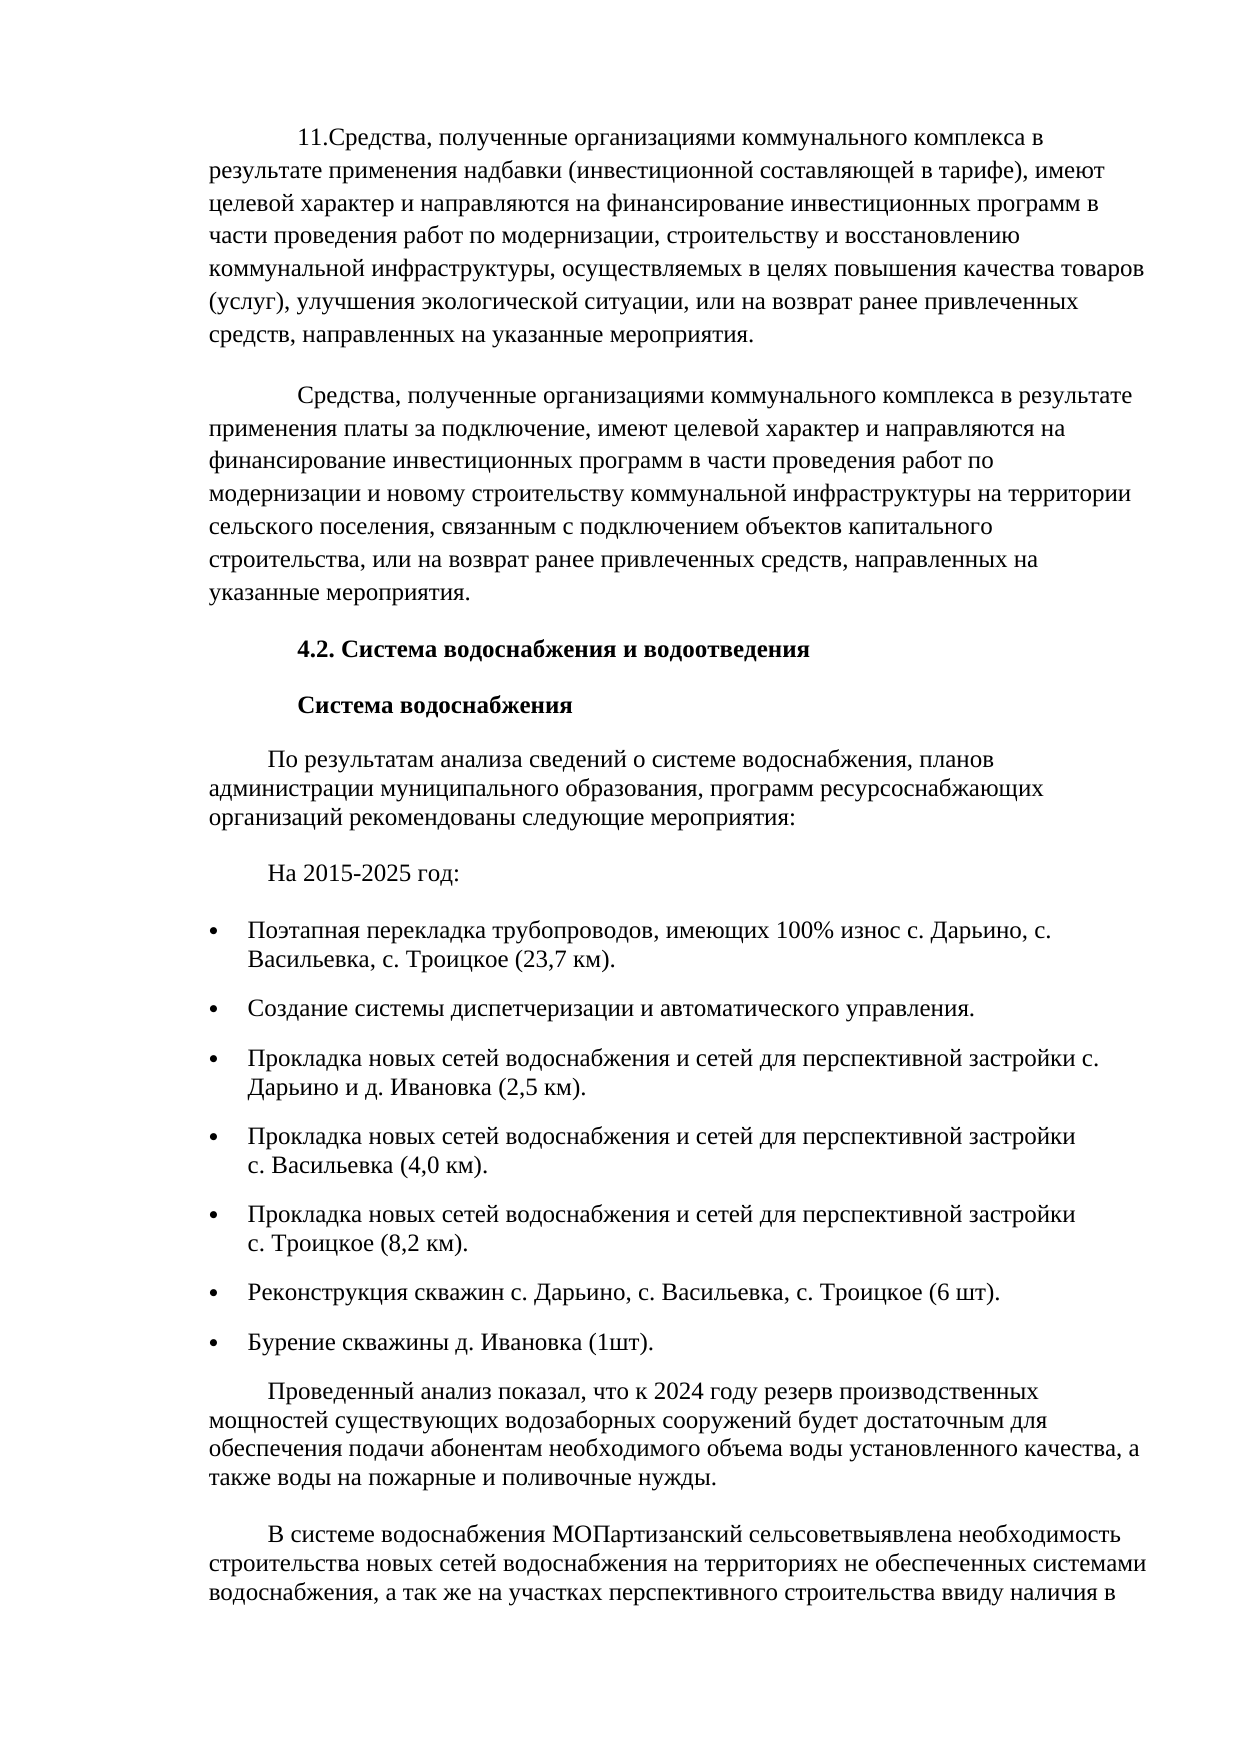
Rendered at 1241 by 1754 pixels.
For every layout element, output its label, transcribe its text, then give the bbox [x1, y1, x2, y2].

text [208, 1519, 1152, 1605]
text Проведенный анализ показал, что к 2024 году резерв производственных мощностей существующих водозаборных сооружений будет достаточным для обеспечения подачи абонентам необходимого объема воды установленного качества, а также воды на пожарные и поливочные нужды. [208, 1376, 1152, 1491]
list Бурение скважины д. Ивановка (1шт). [210, 1327, 1152, 1355]
text На 2015-2025 год: [208, 858, 1152, 887]
list Поэтапная перекладка трубопроводов, имеющих 100% износ с. Дарьино, с. Васильевка, с. Троицкое (23,7 км). [210, 915, 1152, 973]
text Система водоснабжения [208, 691, 1152, 719]
text 11.Средства, полученные организациями коммунального комплекса в результате применения надбавки (инвестиционной составляющей в тарифе), имеют целевой характер и направляются на финансирование инвестиционных программ в части проведения работ по модернизации, строительству и восстановлению коммунальной инфраструктуры, осуществляемых в целях повышения качества товаров (услуг), улучшения экологической ситуации, или на возврат ранее привлеченных средств, направленных на указанные мероприятия. [208, 118, 1152, 348]
text По результатам анализа сведений о системе водоснабжения, планов администрации муниципального образования, программ ресурсоснабжающих организаций рекомендованы следующие мероприятия: [208, 744, 1152, 830]
list Создание системы диспетчеризации и автоматического управления. [210, 993, 1152, 1022]
list Прокладка новых сетей водоснабжения и сетей для перспективной застройки с. Васильевка (4,0 км). [210, 1121, 1152, 1178]
list Прокладка новых сетей водоснабжения и сетей для перспективной застройки с. Дарьино и д. Ивановка (2,5 км). [210, 1043, 1152, 1100]
text 4.2. Система водоснабжения и водоотведения [208, 634, 1152, 662]
text Средства, полученные организациями коммунального комплекса в результате применения платы за подключение, имеют целевой характер и направляются на финансирование инвестиционных программ в части проведения работ по модернизации и новому строительству коммунальной инфраструктуры на территории сельского поселения, связанным с подключением объектов капитального строительства, или на возврат ранее привлеченных средств, направленных на указанные мероприятия. [208, 376, 1152, 606]
list Прокладка новых сетей водоснабжения и сетей для перспективной застройки с. Троицкое (8,2 км). [210, 1199, 1152, 1257]
list Реконструкция скважин с. Дарьино, с. Васильевка, с. Троицкое (6 шт). [210, 1277, 1152, 1306]
